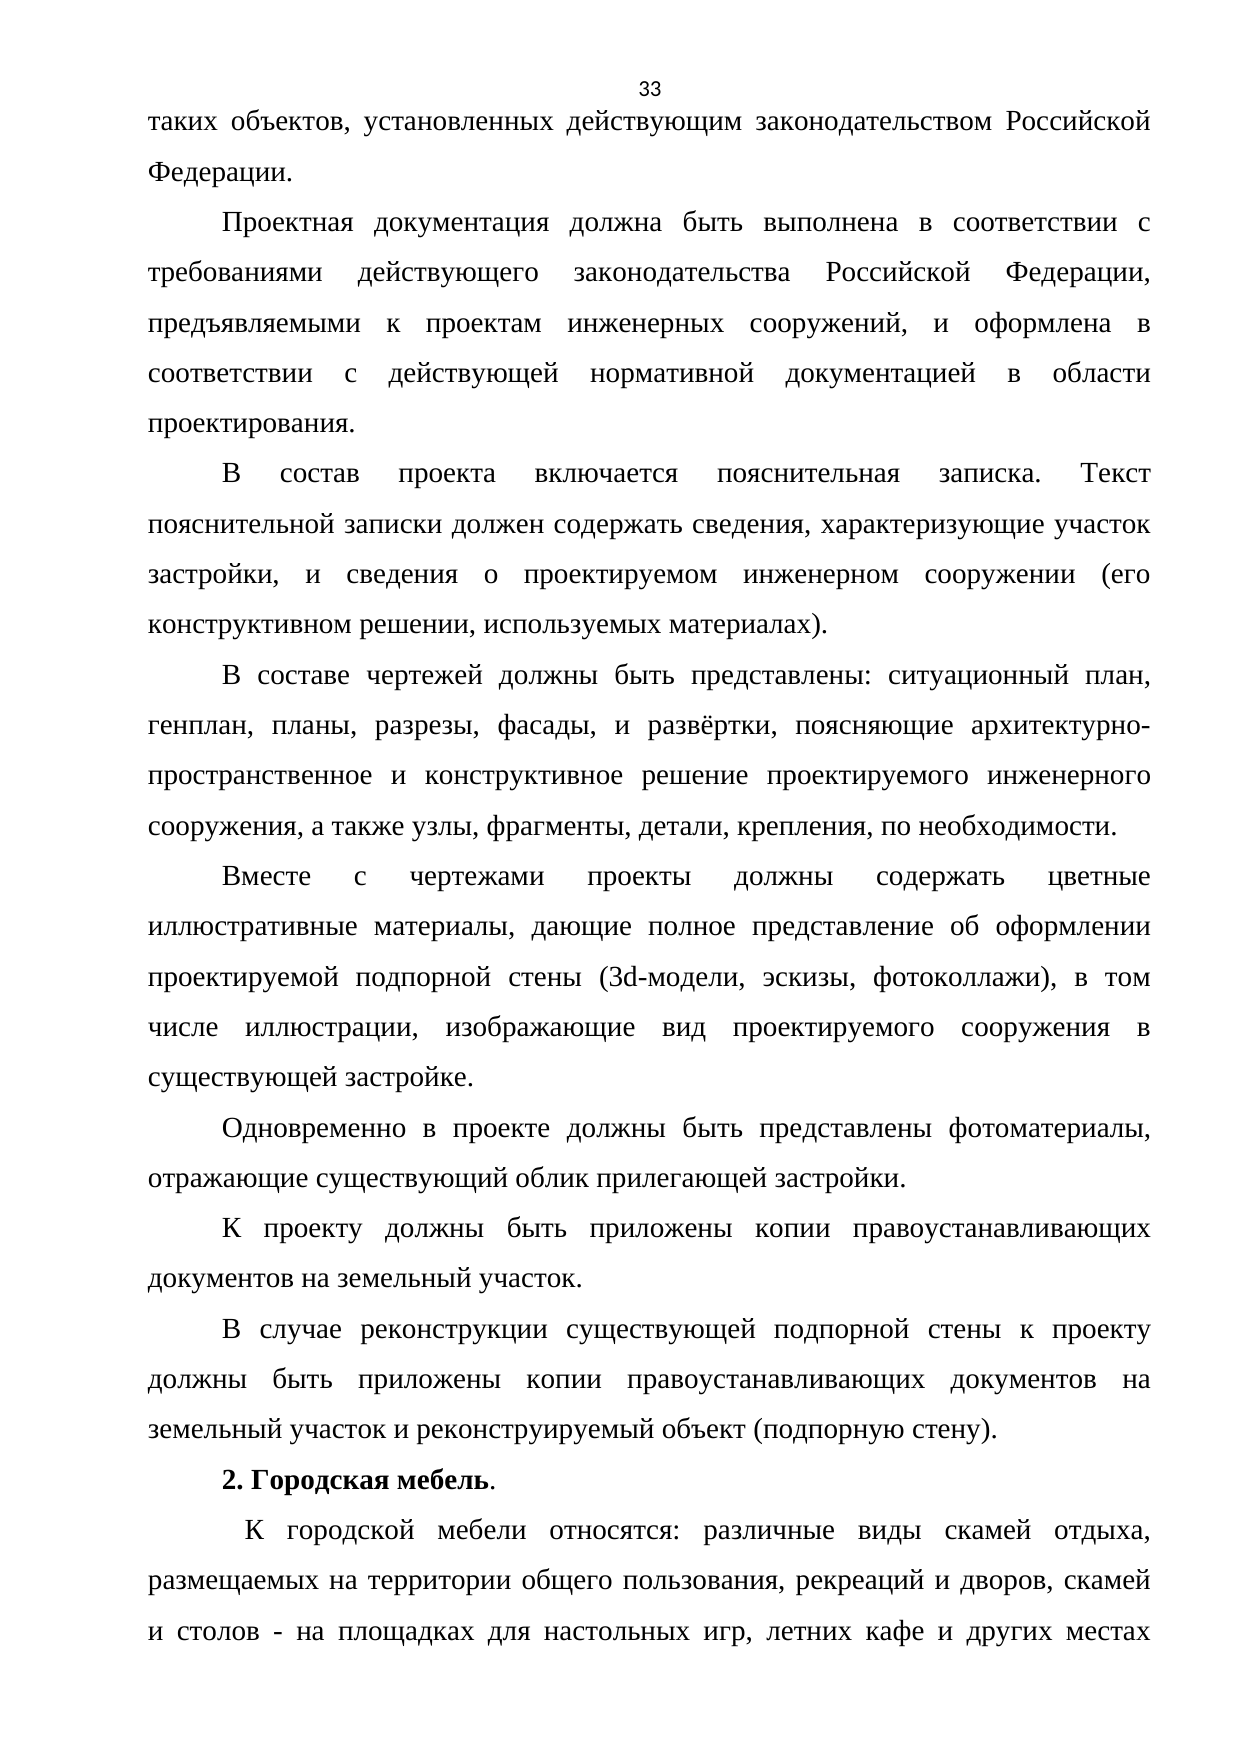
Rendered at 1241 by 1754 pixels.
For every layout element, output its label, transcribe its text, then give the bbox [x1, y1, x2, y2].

list В состав проекта включается пояснительная записка. Текст пояснительной записки должен содержать сведения, характеризующие участок застройки, и сведения о проектируемом инженерном сооружении (его конструктивном решении, используемых материалах). [148, 456, 1152, 640]
list К проекту должны быть приложены копии правоустанавливающих документов на земельный участок. [148, 1210, 1152, 1294]
text В составе чертежей должны быть представлены: ситуационный план, генплан, планы, разрезы, фасады, и развёртки, поясняющие архитектурно-пространственное и конструктивное решение проектируемого инженерного сооружения, а также узлы, фрагменты, детали, крепления, по необходимости. [148, 657, 1152, 841]
text 2. Городская мебель. [148, 1462, 1152, 1495]
list Одновременно в проекте должны быть представлены фотоматериалы, отражающие существующий облик прилегающей застройки. [148, 1110, 1152, 1193]
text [148, 1512, 1152, 1646]
list Вместе с чертежами проекты должны содержать цветные иллюстративные материалы, дающие полное представление об оформлении проектируемой подпорной стены (3d-модели, эскизы, фотоколлажи), в том числе иллюстрации, изображающие вид проектируемого сооружения в существующей застройке. [148, 858, 1152, 1093]
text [148, 103, 1152, 187]
list В случае реконструкции существующей подпорной стены к проекту должны быть приложены копии правоустанавливающих документов на земельный участок и реконструируемый объект (подпорную стену). [148, 1311, 1152, 1445]
text Проектная документация должна быть выполнена в соответствии с требованиями действующего законодательства Российской Федерации, предъявляемыми к проектам инженерных сооружений, и оформлена в соответствии с действующей нормативной документацией в области проектирования. [148, 204, 1152, 439]
